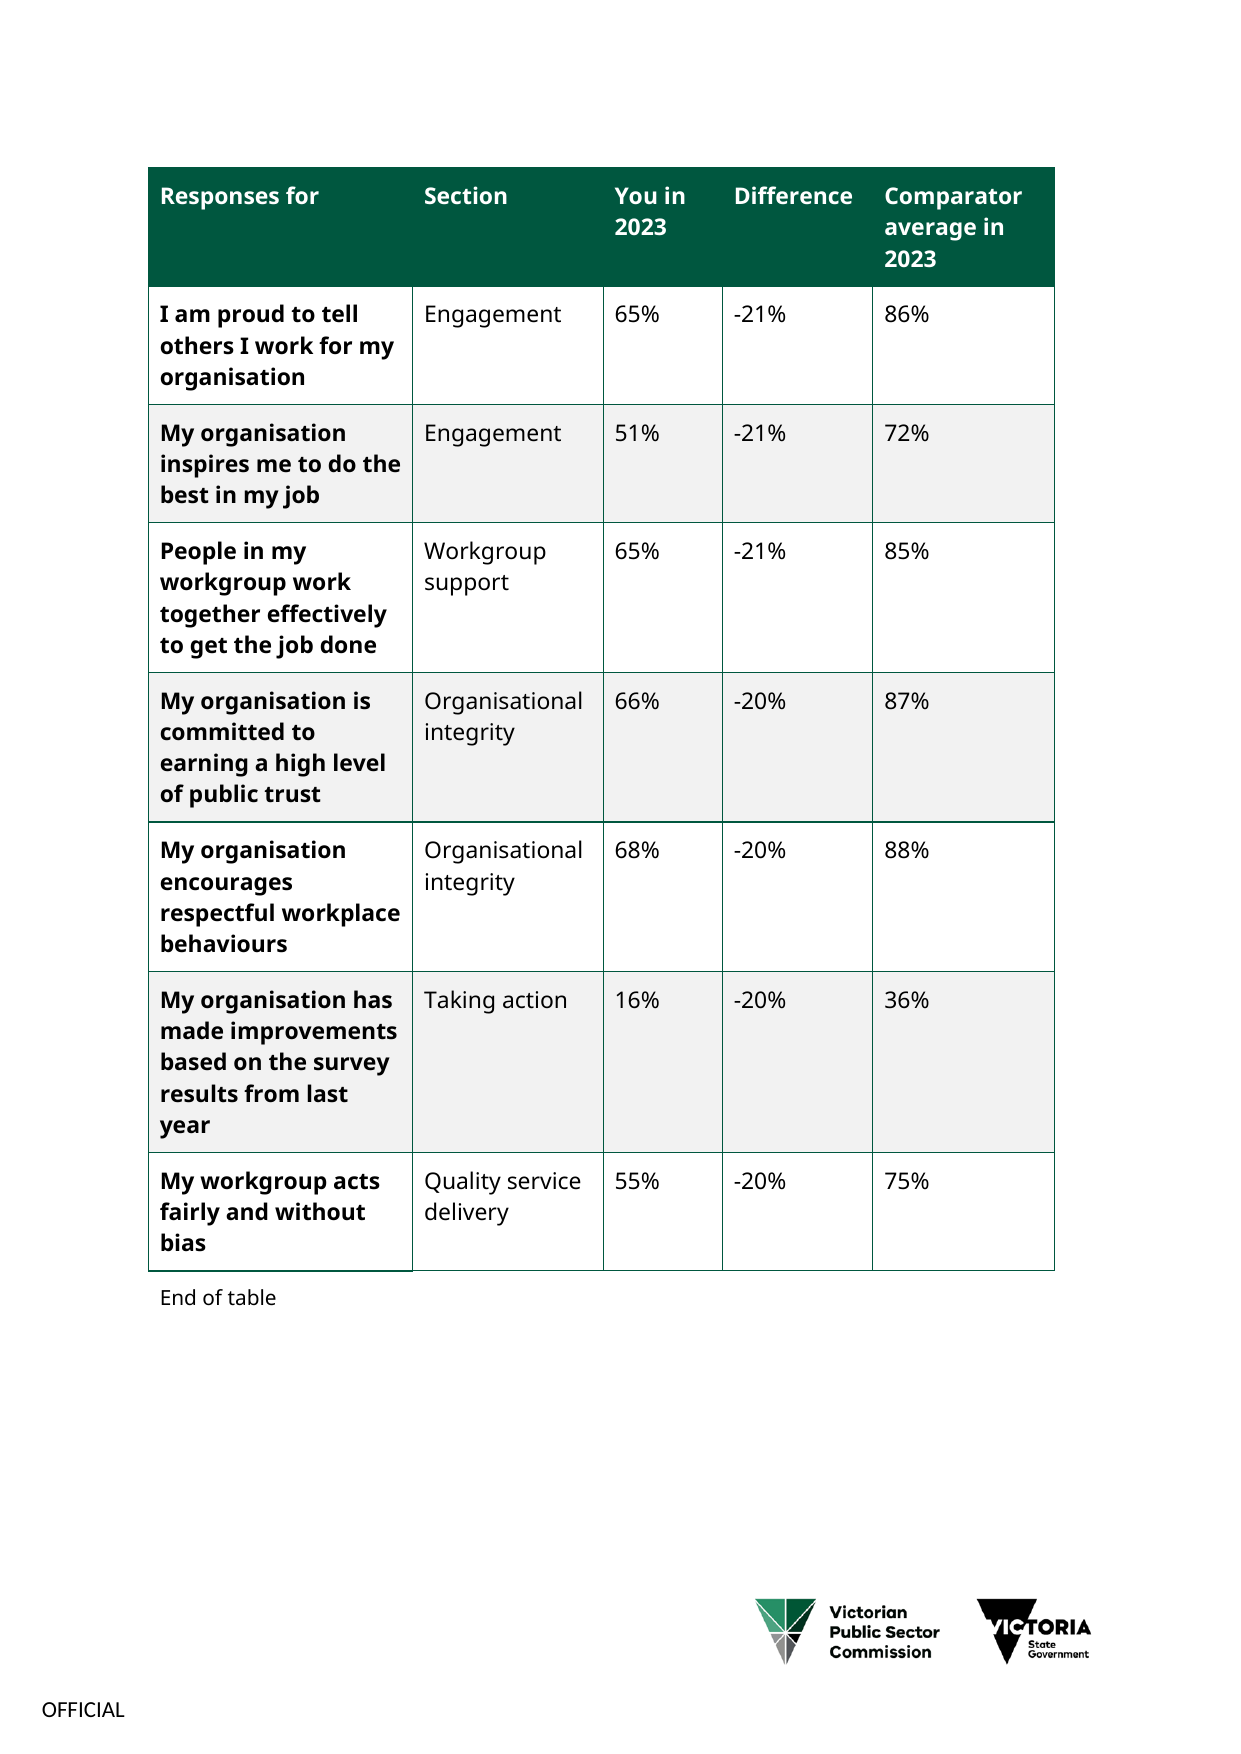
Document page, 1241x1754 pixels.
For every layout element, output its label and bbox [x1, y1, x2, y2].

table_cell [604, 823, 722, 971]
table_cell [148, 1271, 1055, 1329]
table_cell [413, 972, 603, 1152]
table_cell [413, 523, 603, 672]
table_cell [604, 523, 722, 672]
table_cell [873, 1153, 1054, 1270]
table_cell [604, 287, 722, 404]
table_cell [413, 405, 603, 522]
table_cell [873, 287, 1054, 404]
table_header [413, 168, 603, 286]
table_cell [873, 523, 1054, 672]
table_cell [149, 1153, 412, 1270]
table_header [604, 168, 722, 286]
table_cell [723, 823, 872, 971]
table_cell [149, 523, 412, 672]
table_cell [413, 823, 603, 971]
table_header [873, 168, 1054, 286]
picture [754, 1598, 1093, 1666]
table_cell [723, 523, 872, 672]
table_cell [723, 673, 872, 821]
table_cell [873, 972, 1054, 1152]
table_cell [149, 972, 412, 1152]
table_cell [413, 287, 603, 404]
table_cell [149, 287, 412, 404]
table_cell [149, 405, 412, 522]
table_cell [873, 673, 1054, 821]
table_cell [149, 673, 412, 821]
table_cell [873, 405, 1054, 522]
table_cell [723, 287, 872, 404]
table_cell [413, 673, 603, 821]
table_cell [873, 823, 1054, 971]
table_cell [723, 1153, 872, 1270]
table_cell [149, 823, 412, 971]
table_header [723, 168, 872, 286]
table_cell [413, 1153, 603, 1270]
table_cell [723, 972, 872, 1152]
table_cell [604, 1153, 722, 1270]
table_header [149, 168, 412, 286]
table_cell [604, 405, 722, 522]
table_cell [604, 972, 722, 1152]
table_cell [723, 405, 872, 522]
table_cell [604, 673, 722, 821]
